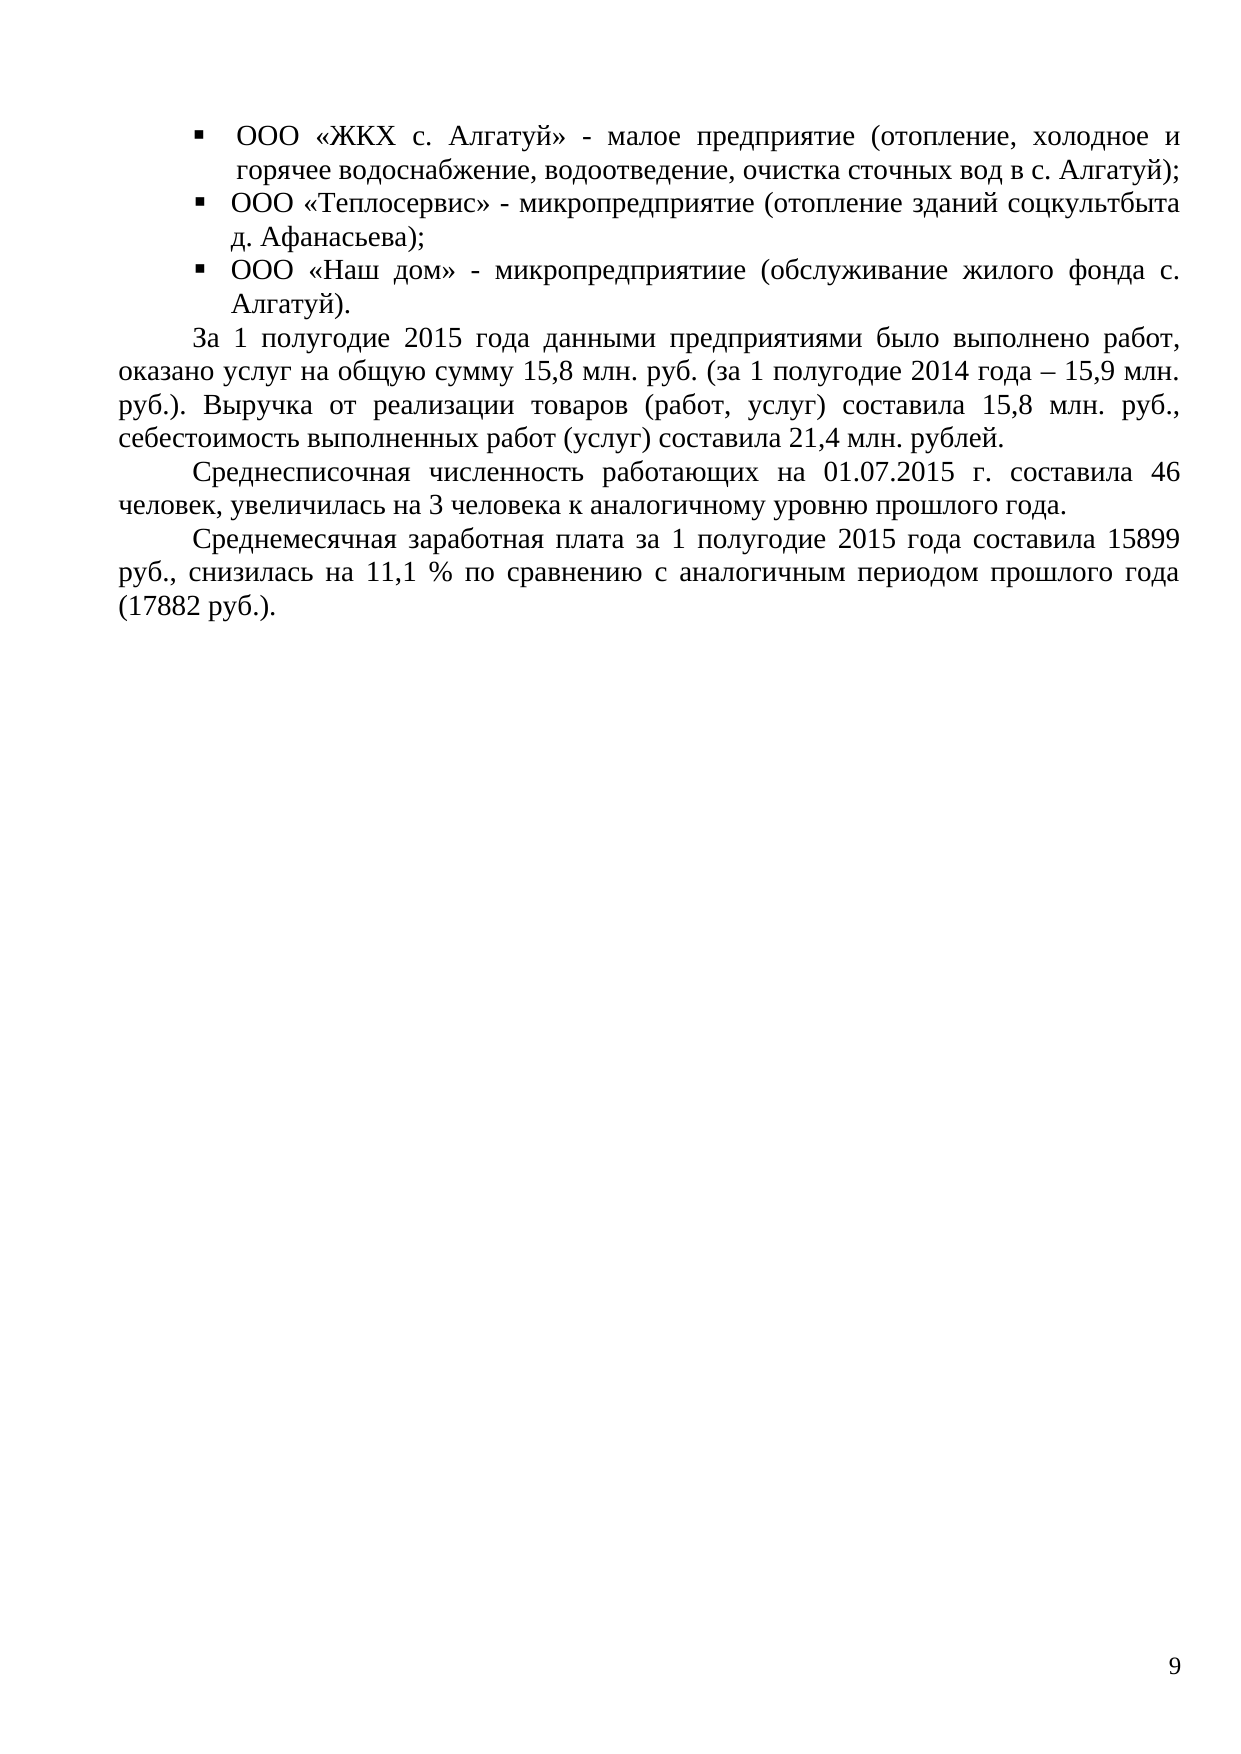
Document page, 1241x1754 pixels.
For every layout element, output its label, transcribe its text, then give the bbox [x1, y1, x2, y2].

list ООО «Наш дом» - микропредприятиие (обслуживание жилого фонда с. Алгатуй). [193, 252, 1181, 320]
text Среднемесячная заработная плата за 1 полугодие 2015 года составила 15899 руб., снизилась на 11,1 % по сравнению с аналогичным периодом прошлого года (17882 руб.). [118, 521, 1181, 622]
list ООО «Теплосервис» - микропредприятие (отопление зданий соцкультбыта д. Афанасьева); [193, 185, 1181, 252]
text За 1 полугодие 2015 года данными предприятиями было выполнено работ, оказано услуг на общую сумму 15,8 млн. руб. (за 1 полугодие 2014 года – 15,9 млн. руб.). Выручка от реализации товаров (работ, услуг) составила 15,8 млн. руб., себестоимость выполненных работ (услуг) составила 21,4 млн. рублей. [118, 320, 1181, 454]
text Среднесписочная численность работающих на 01.07.2015 г. составила 46 человек, увеличилась на 3 человека к аналогичному уровню прошлого года. [118, 454, 1181, 521]
list ООО «ЖКХ с. Алгатуй» - малое предприятие (отопление, холодное и горячее водоснабжение, водоотведение, очистка сточных вод в с. Алгатуй); [192, 118, 1181, 185]
